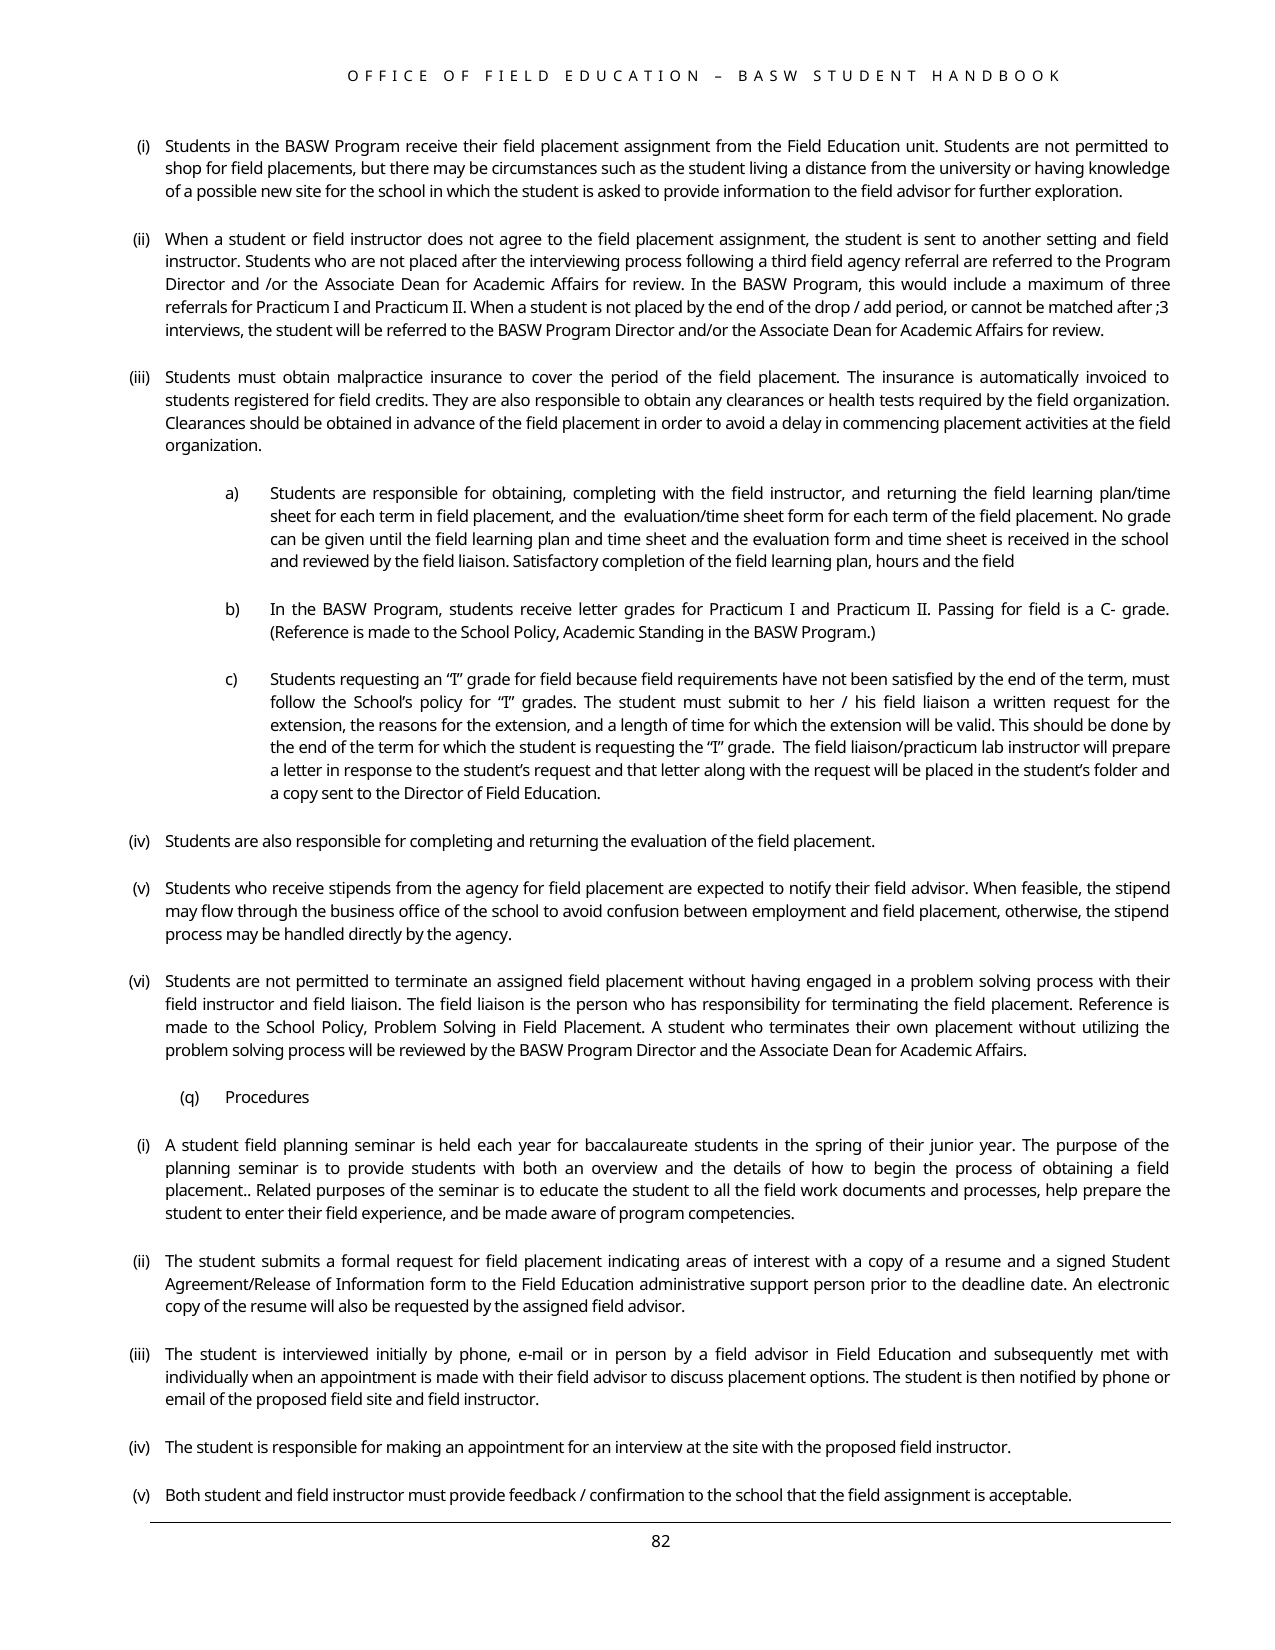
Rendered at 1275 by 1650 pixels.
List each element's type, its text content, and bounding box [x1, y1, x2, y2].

list Students must obtain malpractice insurance to cover the period of the field placement. The insurance is automatically invoiced to students registered for field credits. They are also responsible to obtain any clearances or health tests required by the field organization. Clearances should be obtained in advance of the field placement in order to avoid a delay in commencing placement activities at the field organization. [150, 366, 1171, 457]
list Procedures [180, 1086, 1171, 1109]
list Students requesting an “I” grade for field because field requirements have not been satisfied by the end of the term, must follow the School’s policy for “I” grades. The student must submit to her / his field liaison a written request for the extension, the reasons for the extension, and a length of time for which the extension will be valid. This should be done by the end of the term for which the student is requesting the “I” grade. The field liaison/practicum lab instructor will prepare a letter in response to the student’s request and that letter along with the request will be placed in the student’s folder and a copy sent to the Director of Field Education. [225, 668, 1171, 804]
list When a student or field instructor does not agree to the field placement assignment, the student is sent to another setting and field instructor. Students who are not placed after the interviewing process following a third field agency referral are referred to the Program Director and /or the Associate Dean for Academic Affairs for review. In the BASW Program, this would include a maximum of three referrals for Practicum I and Practicum II. When a student is not placed by the end of the drop / add period, or cannot be matched after ;3 interviews, the student will be referred to the BASW Program Director and/or the Associate Dean for Academic Affairs for review. [150, 227, 1171, 341]
list Students in the BASW Program receive their field placement assignment from the Field Education unit. Students are not permitted to shop for field placements, but there may be circumstances such as the student living a distance from the university or having knowledge of a possible new site for the school in which the student is asked to provide information to the field advisor for further exploration. [150, 134, 1171, 202]
list A student field planning seminar is held each year for baccalaureate students in the spring of their junior year. The purpose of the planning seminar is to provide students with both an overview and the details of how to begin the process of obtaining a field placement.. Related purposes of the seminar is to educate the student to all the field work documents and processes, help prepare the student to enter their field experience, and be made aware of program competencies. [150, 1134, 1171, 1224]
list In the BASW Program, students receive letter grades for Practicum I and Practicum II. Passing for field is a C- grade. (Reference is made to the School Policy, Academic Standing in the BASW Program.) [225, 598, 1171, 643]
list Both student and field instructor must provide feedback / confirmation to the school that the field assignment is acceptable. [150, 1483, 1171, 1506]
list Students are responsible for obtaining, completing with the field instructor, and returning the field learning plan/time sheet for each term in field placement, and the evaluation/time sheet form for each term of the field placement. No grade can be given until the field learning plan and time sheet and the evaluation form and time sheet is received in the school and reviewed by the field liaison. Satisfactory completion of the field learning plan, hours and the field [225, 482, 1171, 573]
list Students who receive stipends from the agency for field placement are expected to notify their field advisor. When feasible, the stipend may flow through the business office of the school to avoid confusion between employment and field placement, otherwise, the stipend process may be handled directly by the agency. [150, 877, 1171, 945]
list The student submits a formal request for field placement indicating areas of interest with a copy of a resume and a signed Student Agreement/Release of Information form to the Field Education administrative support person prior to the deadline date. An electronic copy of the resume will also be requested by the assigned field advisor. [150, 1249, 1171, 1318]
list The student is interviewed initially by phone, e-mail or in person by a field advisor in Field Education and subsequently met with individually when an appointment is made with their field advisor to discuss placement options. The student is then notified by phone or email of the proposed field site and field instructor. [150, 1343, 1171, 1411]
list Students are not permitted to terminate an assigned field placement without having engaged in a problem solving process with their field instructor and field liaison. The field liaison is the person who has responsibility for terminating the field placement. Reference is made to the School Policy, Problem Solving in Field Placement. A student who terminates their own placement without utilizing the problem solving process will be reviewed by the BASW Program Director and the Associate Dean for Academic Affairs. [150, 970, 1171, 1061]
list Students are also responsible for completing and returning the evaluation of the field placement. [150, 829, 1171, 852]
list The student is responsible for making an appointment for an interview at the site with the proposed field instructor. [150, 1436, 1171, 1458]
